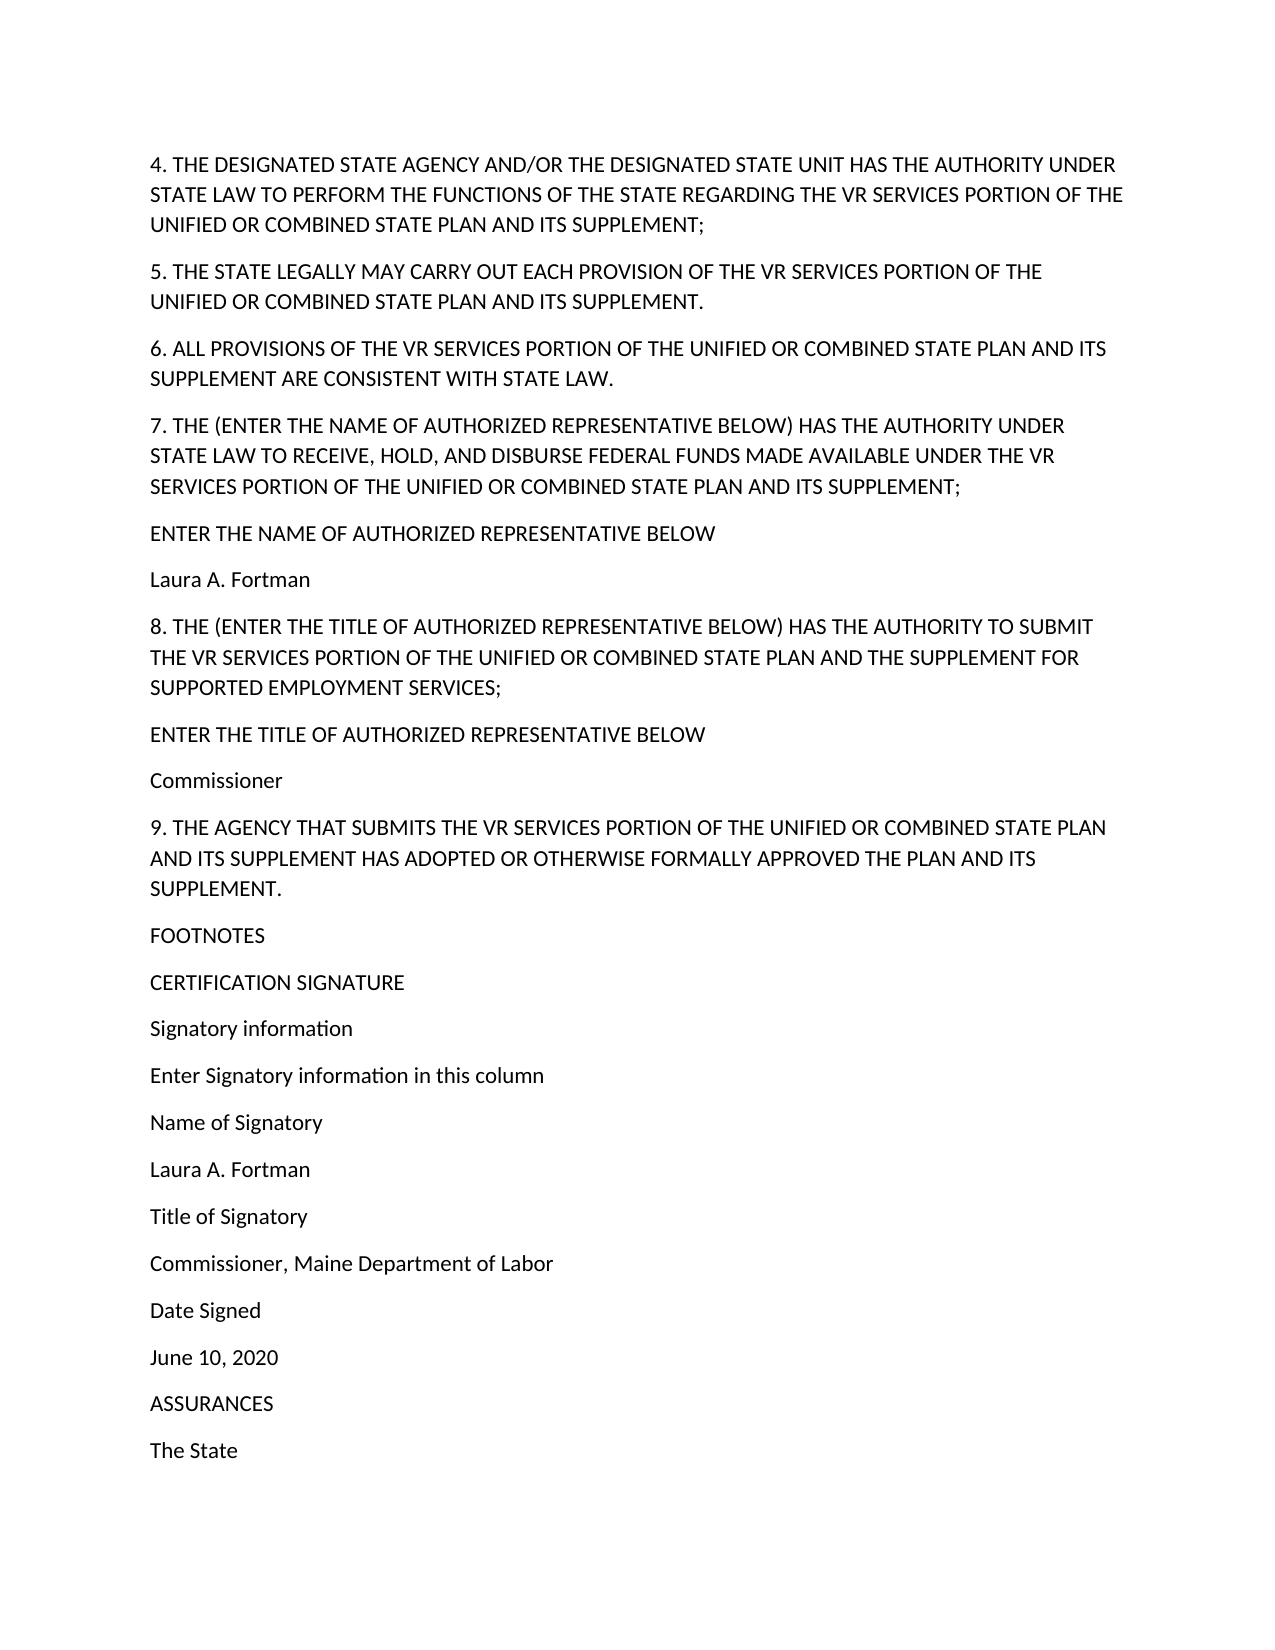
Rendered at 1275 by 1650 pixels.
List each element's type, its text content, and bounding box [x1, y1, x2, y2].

text Title of Signatory [150, 1202, 1125, 1230]
text Commissioner, Maine Department of Labor [150, 1249, 1125, 1277]
text CERTIFICATION SIGNATURE [150, 968, 1125, 996]
text Name of Signatory [150, 1108, 1125, 1136]
text 5. THE STATE LEGALLY MAY CARRY OUT EACH PROVISION OF THE VR SERVICES PORTION OF THE UNIFIED OR COMBINED STATE PLAN AND ITS SUPPLEMENT. [150, 257, 1125, 316]
text 9. THE AGENCY THAT SUBMITS THE VR SERVICES PORTION OF THE UNIFIED OR COMBINED STATE PLAN AND ITS SUPPLEMENT HAS ADOPTED OR OTHERWISE FORMALLY APPROVED THE PLAN AND ITS SUPPLEMENT. [150, 813, 1125, 902]
text FOOTNOTES [150, 921, 1125, 949]
text Enter Signatory information in this column [150, 1061, 1125, 1089]
text ASSURANCES [150, 1389, 1125, 1418]
text June 10, 2020 [150, 1343, 1125, 1371]
text 7. THE (ENTER THE NAME OF AUTHORIZED REPRESENTATIVE BELOW) HAS THE AUTHORITY UNDER STATE LAW TO RECEIVE, HOLD, AND DISBURSE FEDERAL FUNDS MADE AVAILABLE UNDER THE VR SERVICES PORTION OF THE UNIFIED OR COMBINED STATE PLAN AND ITS SUPPLEMENT; [150, 411, 1125, 500]
text Laura A. Fortman [150, 1155, 1125, 1183]
text Laura A. Fortman [150, 566, 1125, 594]
text ENTER THE NAME OF AUTHORIZED REPRESENTATIVE BELOW [150, 519, 1125, 547]
text Commissioner [150, 767, 1125, 795]
text Date Signed [150, 1296, 1125, 1324]
text 6. ALL PROVISIONS OF THE VR SERVICES PORTION OF THE UNIFIED OR COMBINED STATE PLAN AND ITS SUPPLEMENT ARE CONSISTENT WITH STATE LAW. [150, 334, 1125, 393]
text 4. THE DESIGNATED STATE AGENCY AND/OR THE DESIGNATED STATE UNIT HAS THE AUTHORITY UNDER STATE LAW TO PERFORM THE FUNCTIONS OF THE STATE REGARDING THE VR SERVICES PORTION OF THE UNIFIED OR COMBINED STATE PLAN AND ITS SUPPLEMENT; [150, 150, 1125, 238]
text ENTER THE TITLE OF AUTHORIZED REPRESENTATIVE BELOW [150, 720, 1125, 748]
text Signatory information [150, 1014, 1125, 1043]
text 8. THE (ENTER THE TITLE OF AUTHORIZED REPRESENTATIVE BELOW) HAS THE AUTHORITY TO SUBMIT THE VR SERVICES PORTION OF THE UNIFIED OR COMBINED STATE PLAN AND THE SUPPLEMENT FOR SUPPORTED EMPLOYMENT SERVICES; [150, 612, 1125, 701]
text The State [150, 1436, 1125, 1464]
